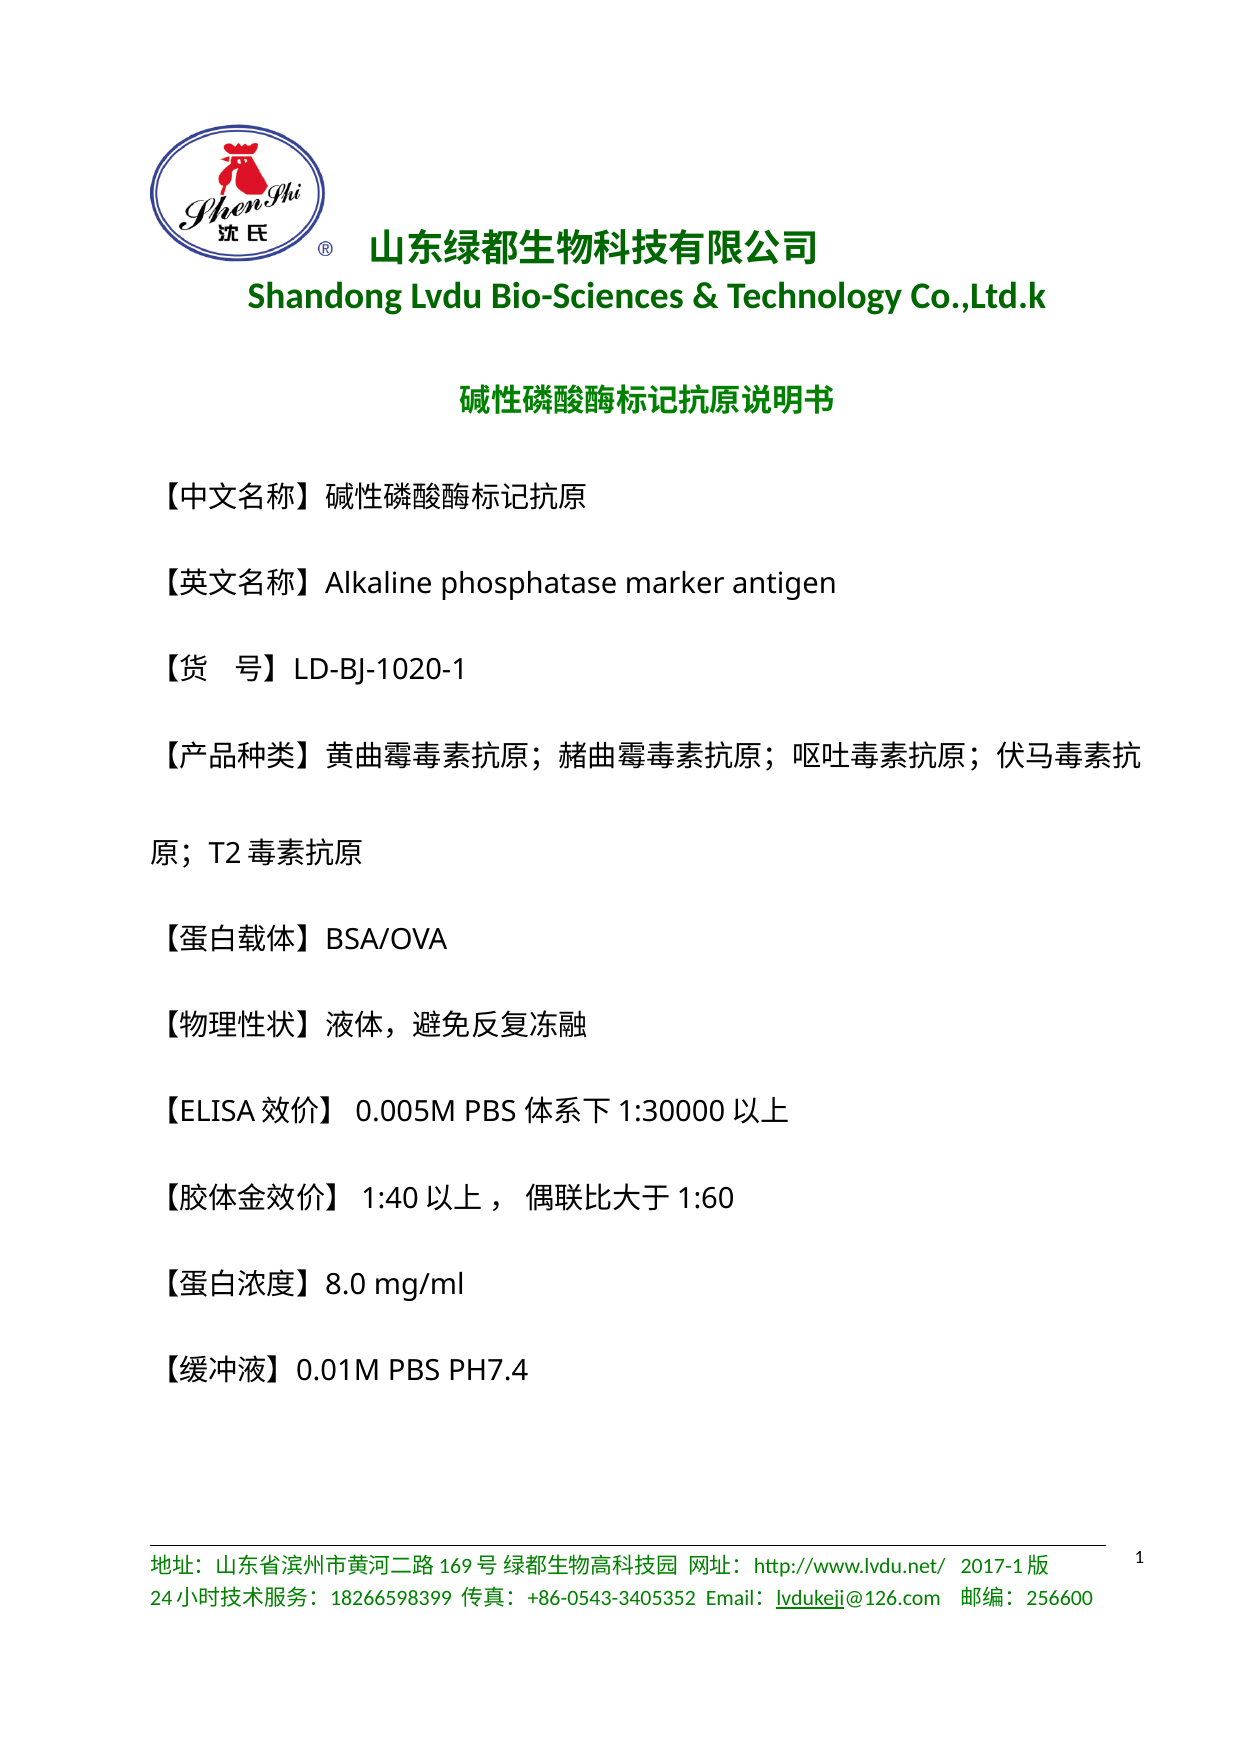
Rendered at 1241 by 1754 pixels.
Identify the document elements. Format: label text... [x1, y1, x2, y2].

text 【蛋白浓度】8.0 mg/ml [150, 1249, 1144, 1314]
text 【缓冲液】0.01M PBS PH7.4 [150, 1335, 1144, 1400]
text 【英文名称】Alkaline phosphatase marker antigen [150, 548, 1144, 613]
text 【蛋白载体】BSA/OVA [150, 904, 1144, 969]
text 碱性磷酸酶标记抗原说明书 [150, 365, 1144, 430]
text 【胶体金效价】 1:40以上 ， 偶联比大于1:60 [150, 1163, 1144, 1228]
text 【物理性状】液体，避免反复冻融 [150, 991, 1144, 1056]
picture [150, 124, 335, 262]
text 【中文名称】碱性磷酸酶标记抗原 [150, 462, 1144, 527]
text 【货 号】LD-BJ-1020-1 [150, 635, 1144, 700]
text 【ELISA效价】 0.005M PBS 体系下1:30000以上 [150, 1077, 1144, 1142]
text 【产品种类】黄曲霉毒素抗原；赭曲霉毒素抗原；呕吐毒素抗原；伏马毒素抗原；T2毒素抗原 [150, 721, 1144, 883]
